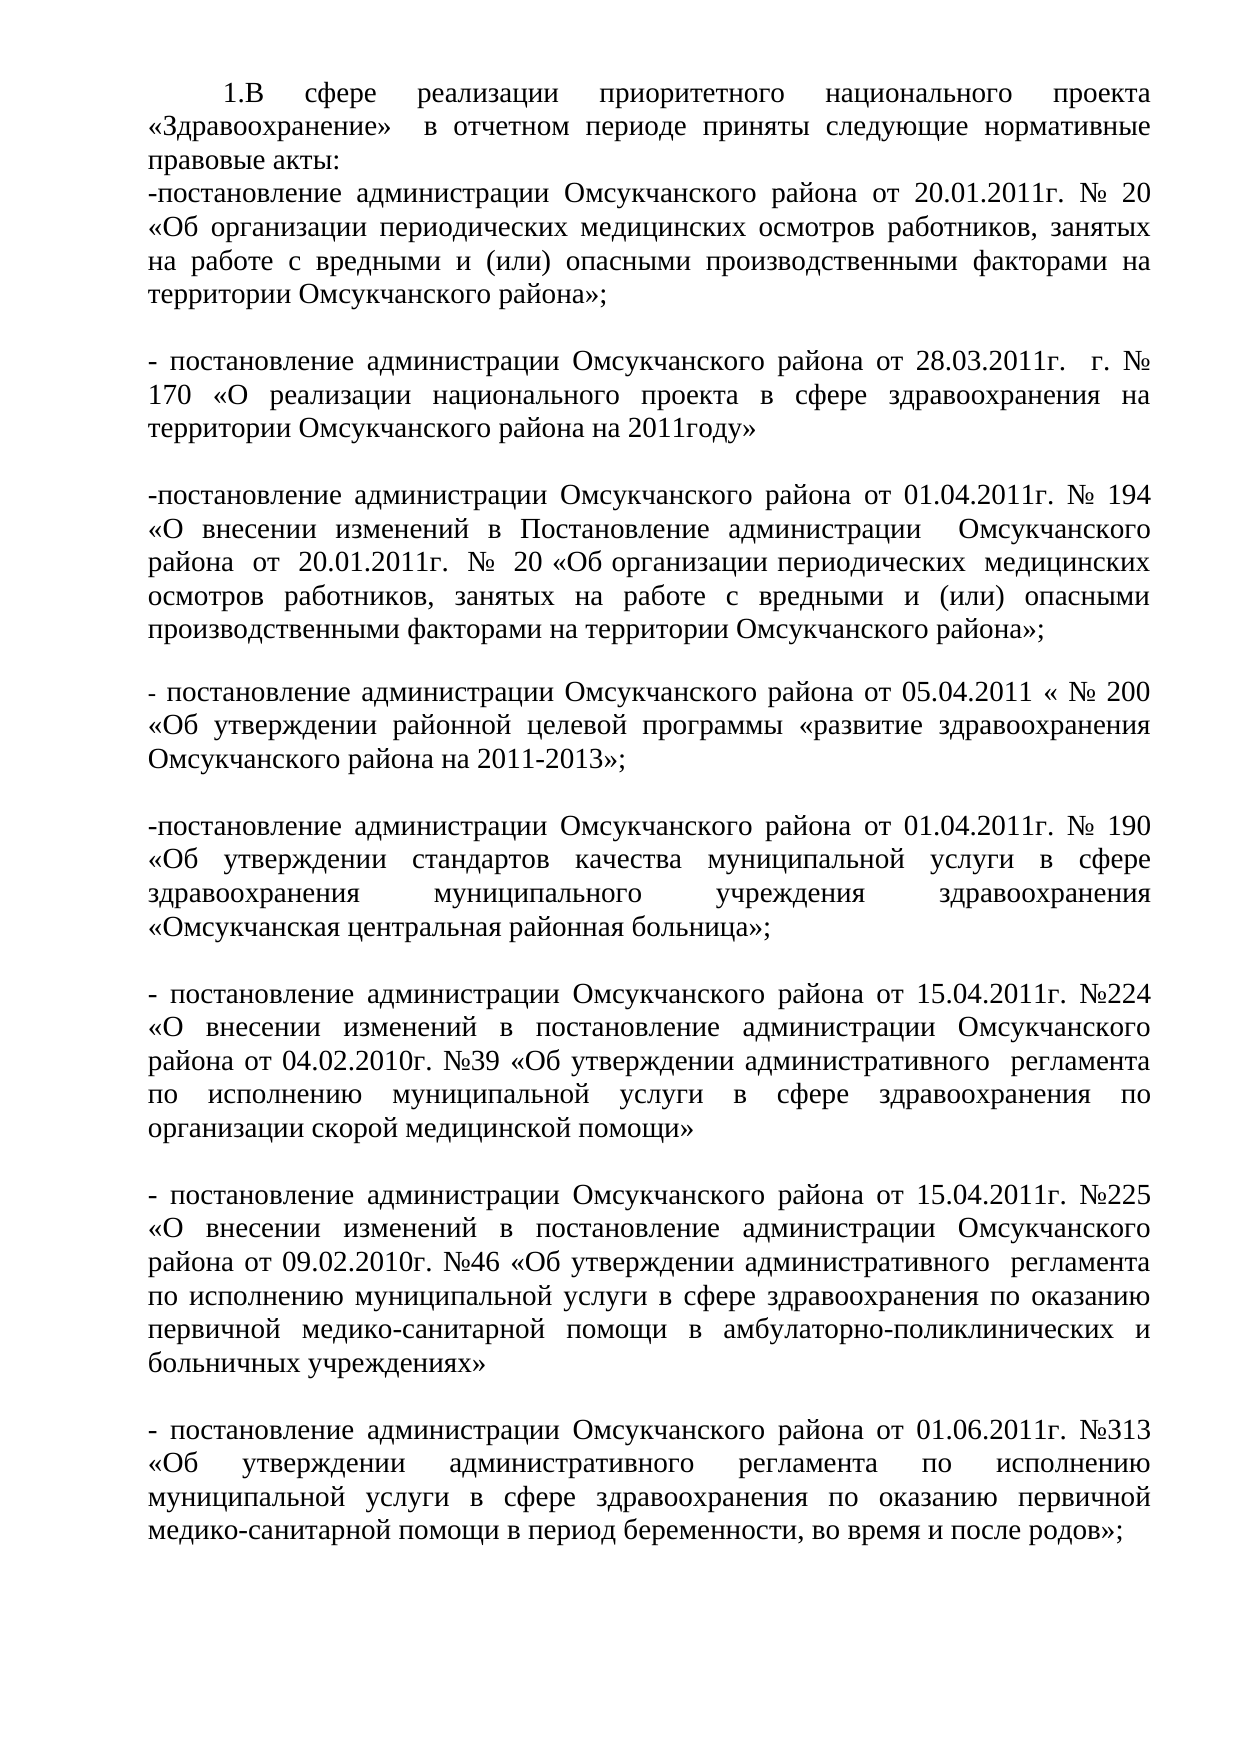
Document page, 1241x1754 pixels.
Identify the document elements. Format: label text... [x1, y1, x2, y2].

text 1.В сфере реализации приоритетного национального проекта «Здравоохранение» в отчетном периоде приняты следующие нормативные правовые акты: [148, 75, 1152, 176]
text - постановление администрации Омсукчанского района от 01.06.2011г. №313 «Об утверждении административного регламента по исполнению муниципальной услуги в сфере здравоохранения по оказанию первичной медико-санитарной помощи в период беременности, во время и после родов»; [148, 1412, 1152, 1546]
text -постановление администрации Омсукчанского района от 20.01.2011г. № 20 «Об организации периодических медицинских осмотров работников, занятых на работе с вредными и (или) опасными производственными факторами на территории Омсукчанского района»; [148, 176, 1152, 310]
subtitle -постановление администрации Омсукчанского района от 01.04.2011г. № 194 «О внесении изменений в Постановление администрации Омсукчанского района от 20.01.2011г. № 20 «Об организации периодических медицинских осмотров работников, занятых на работе с вредными и (или) опасными производственными факторами на территории Омсукчанского района»; [148, 477, 1152, 645]
text - постановление администрации Омсукчанского района от 05.04.2011 « № 200 «Об утверждении районной целевой программы «развитие здравоохранения Омсукчанского района на 2011-2013»; [148, 674, 1152, 774]
text - постановление администрации Омсукчанского района от 28.03.2011г. г. № 170 «О реализации национального проекта в сфере здравоохранения на территории Омсукчанского района на 2011году» [148, 343, 1152, 444]
text - постановление администрации Омсукчанского района от 15.04.2011г. №225 «О внесении изменений в постановление администрации Омсукчанского района от 09.02.2010г. №46 «Об утверждении административного регламента по исполнению муниципальной услуги в сфере здравоохранения по оказанию первичной медико-санитарной помощи в амбулаторно-поликлинических и больничных учреждениях» [148, 1177, 1152, 1378]
text -постановление администрации Омсукчанского района от 01.04.2011г. № 190 «Об утверждении стандартов качества муниципальной услуги в сфере здравоохранения муниципального учреждения здравоохранения «Омсукчанская центральная районная больница»; [148, 808, 1152, 942]
text - постановление администрации Омсукчанского района от 15.04.2011г. №224 «О внесении изменений в постановление администрации Омсукчанского района от 04.02.2010г. №39 «Об утверждении административного регламента по исполнению муниципальной услуги в сфере здравоохранения по организации скорой медицинской помощи» [148, 976, 1152, 1143]
